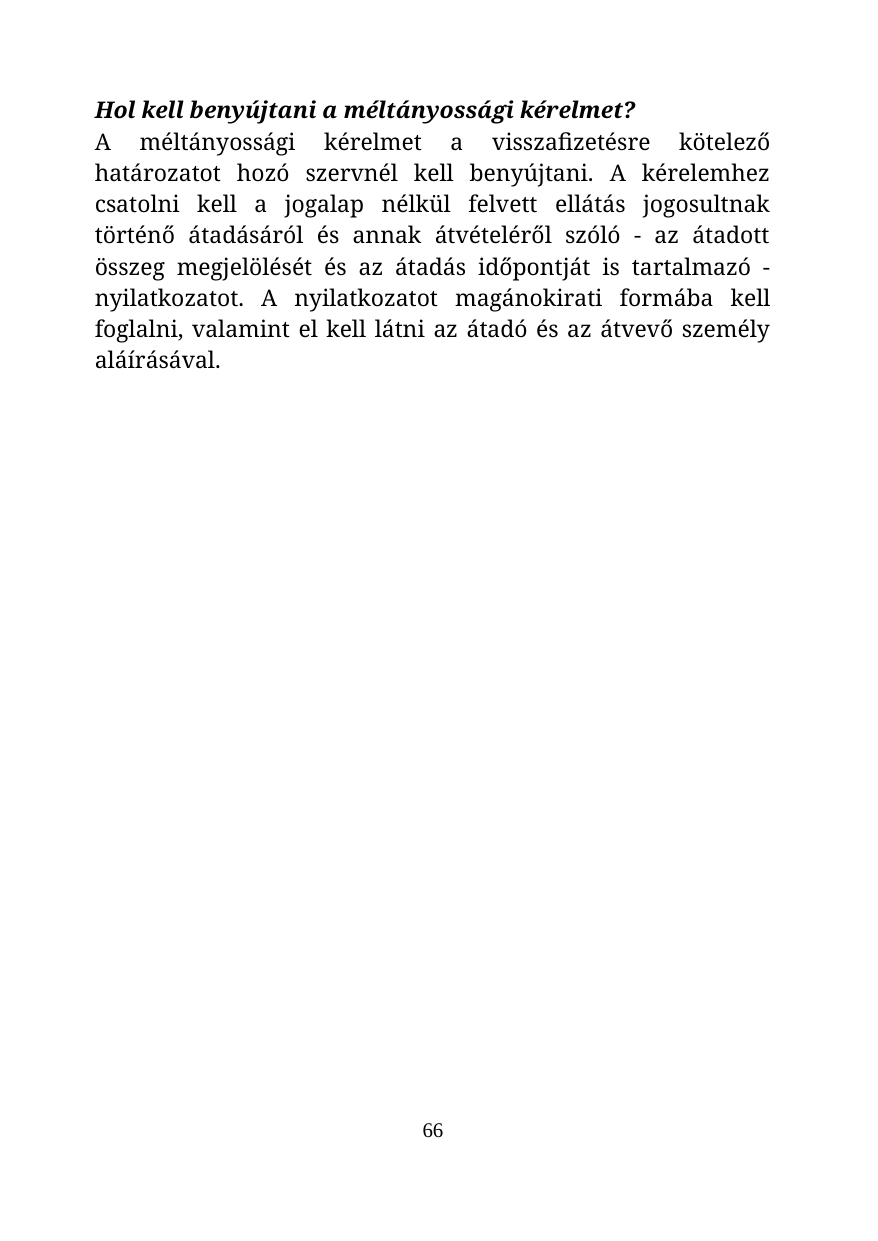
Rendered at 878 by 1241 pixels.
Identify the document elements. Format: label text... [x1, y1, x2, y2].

text A méltányossági kérelmet a visszafizetésre kötelező határozatot hozó szervnél kell benyújtani. A kérelemhez csatolni kell a jogalap nélkül felvett ellátás jogosultnak történő átadásáról és annak átvételéről szóló - az átadott összeg megjelölését és az átadás időpontját is tartalmazó - nyilatkozatot. A nyilatkozatot magánokirati formába kell foglalni, valamint el kell látni az átadó és az átvevő személy aláírásával. [94, 126, 771, 376]
text Hol kell benyújtani a méltányossági kérelmet? [94, 94, 771, 126]
